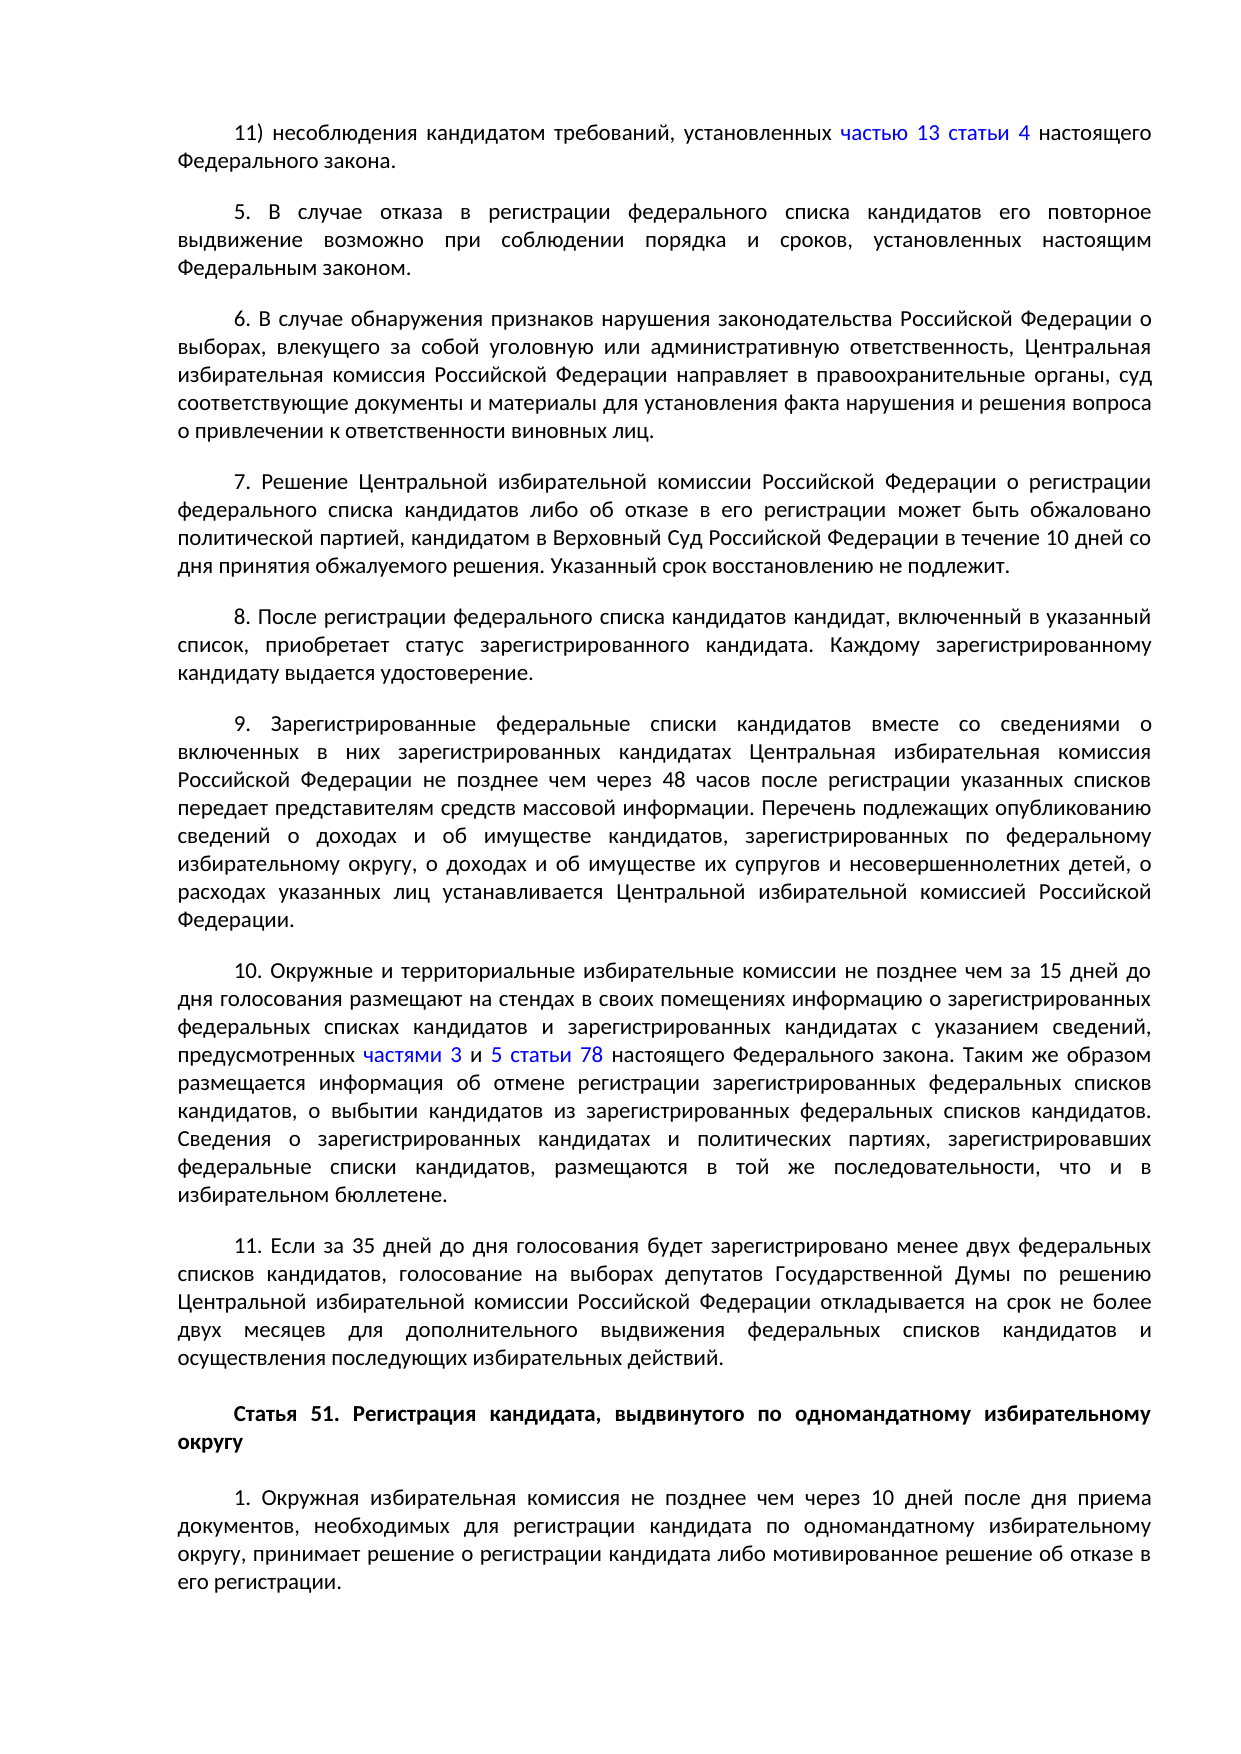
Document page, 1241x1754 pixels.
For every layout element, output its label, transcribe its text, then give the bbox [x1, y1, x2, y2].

text 11) несоблюдения кандидатом требований, установленных частью 13 статьи 4 настоящего Федерального закона. [177, 118, 1152, 174]
text 11. Если за 35 дней до дня голосования будет зарегистрировано менее двух федеральных списков кандидатов, голосование на выборах депутатов Государственной Думы по решению Центральной избирательной комиссии Российской Федерации откладывается на срок не более двух месяцев для дополнительного выдвижения федеральных списков кандидатов и осуществления последующих избирательных действий. [177, 1231, 1152, 1371]
text 9. Зарегистрированные федеральные списки кандидатов вместе со сведениями о включенных в них зарегистрированных кандидатах Центральная избирательная комиссия Российской Федерации не позднее чем через 48 часов после регистрации указанных списков передает представителям средств массовой информации. Перечень подлежащих опубликованию сведений о доходах и об имуществе кандидатов, зарегистрированных по федеральному избирательному округу, о доходах и об имуществе их супругов и несовершеннолетних детей, о расходах указанных лиц устанавливается Центральной избирательной комиссией Российской Федерации. [177, 709, 1152, 933]
title Статья 51. Регистрация кандидата, выдвинутого по одномандатному избирательному округу [177, 1399, 1152, 1455]
text 5. В случае отказа в регистрации федерального списка кандидатов его повторное выдвижение возможно при соблюдении порядка и сроков, установленных настоящим Федеральным законом. [177, 197, 1152, 281]
text 10. Окружные и территориальные избирательные комиссии не позднее чем за 15 дней до дня голосования размещают на стендах в своих помещениях информацию о зарегистрированных федеральных списках кандидатов и зарегистрированных кандидатах с указанием сведений, предусмотренных частями 3 и 5 статьи 78 настоящего Федерального закона. Таким же образом размещается информация об отмене регистрации зарегистрированных федеральных списков кандидатов, о выбытии кандидатов из зарегистрированных федеральных списков кандидатов. Сведения о зарегистрированных кандидатах и политических партиях, зарегистрировавших федеральные списки кандидатов, размещаются в той же последовательности, что и в избирательном бюллетене. [177, 956, 1152, 1208]
text 1. Окружная избирательная комиссия не позднее чем через 10 дней после дня приема документов, необходимых для регистрации кандидата по одномандатному избирательному округу, принимает решение о регистрации кандидата либо мотивированное решение об отказе в его регистрации. [177, 1483, 1152, 1596]
text 8. После регистрации федерального списка кандидатов кандидат, включенный в указанный список, приобретает статус зарегистрированного кандидата. Каждому зарегистрированному кандидату выдается удостоверение. [177, 602, 1152, 686]
text 6. В случае обнаружения признаков нарушения законодательства Российской Федерации о выборах, влекущего за собой уголовную или административную ответственность, Центральная избирательная комиссия Российской Федерации направляет в правоохранительные органы, суд соответствующие документы и материалы для установления факта нарушения и решения вопроса о привлечении к ответственности виновных лиц. [177, 304, 1152, 444]
text 7. Решение Центральной избирательной комиссии Российской Федерации о регистрации федерального списка кандидатов либо об отказе в его регистрации может быть обжаловано политической партией, кандидатом в Верховный Суд Российской Федерации в течение 10 дней со дня принятия обжалуемого решения. Указанный срок восстановлению не подлежит. [177, 467, 1152, 579]
